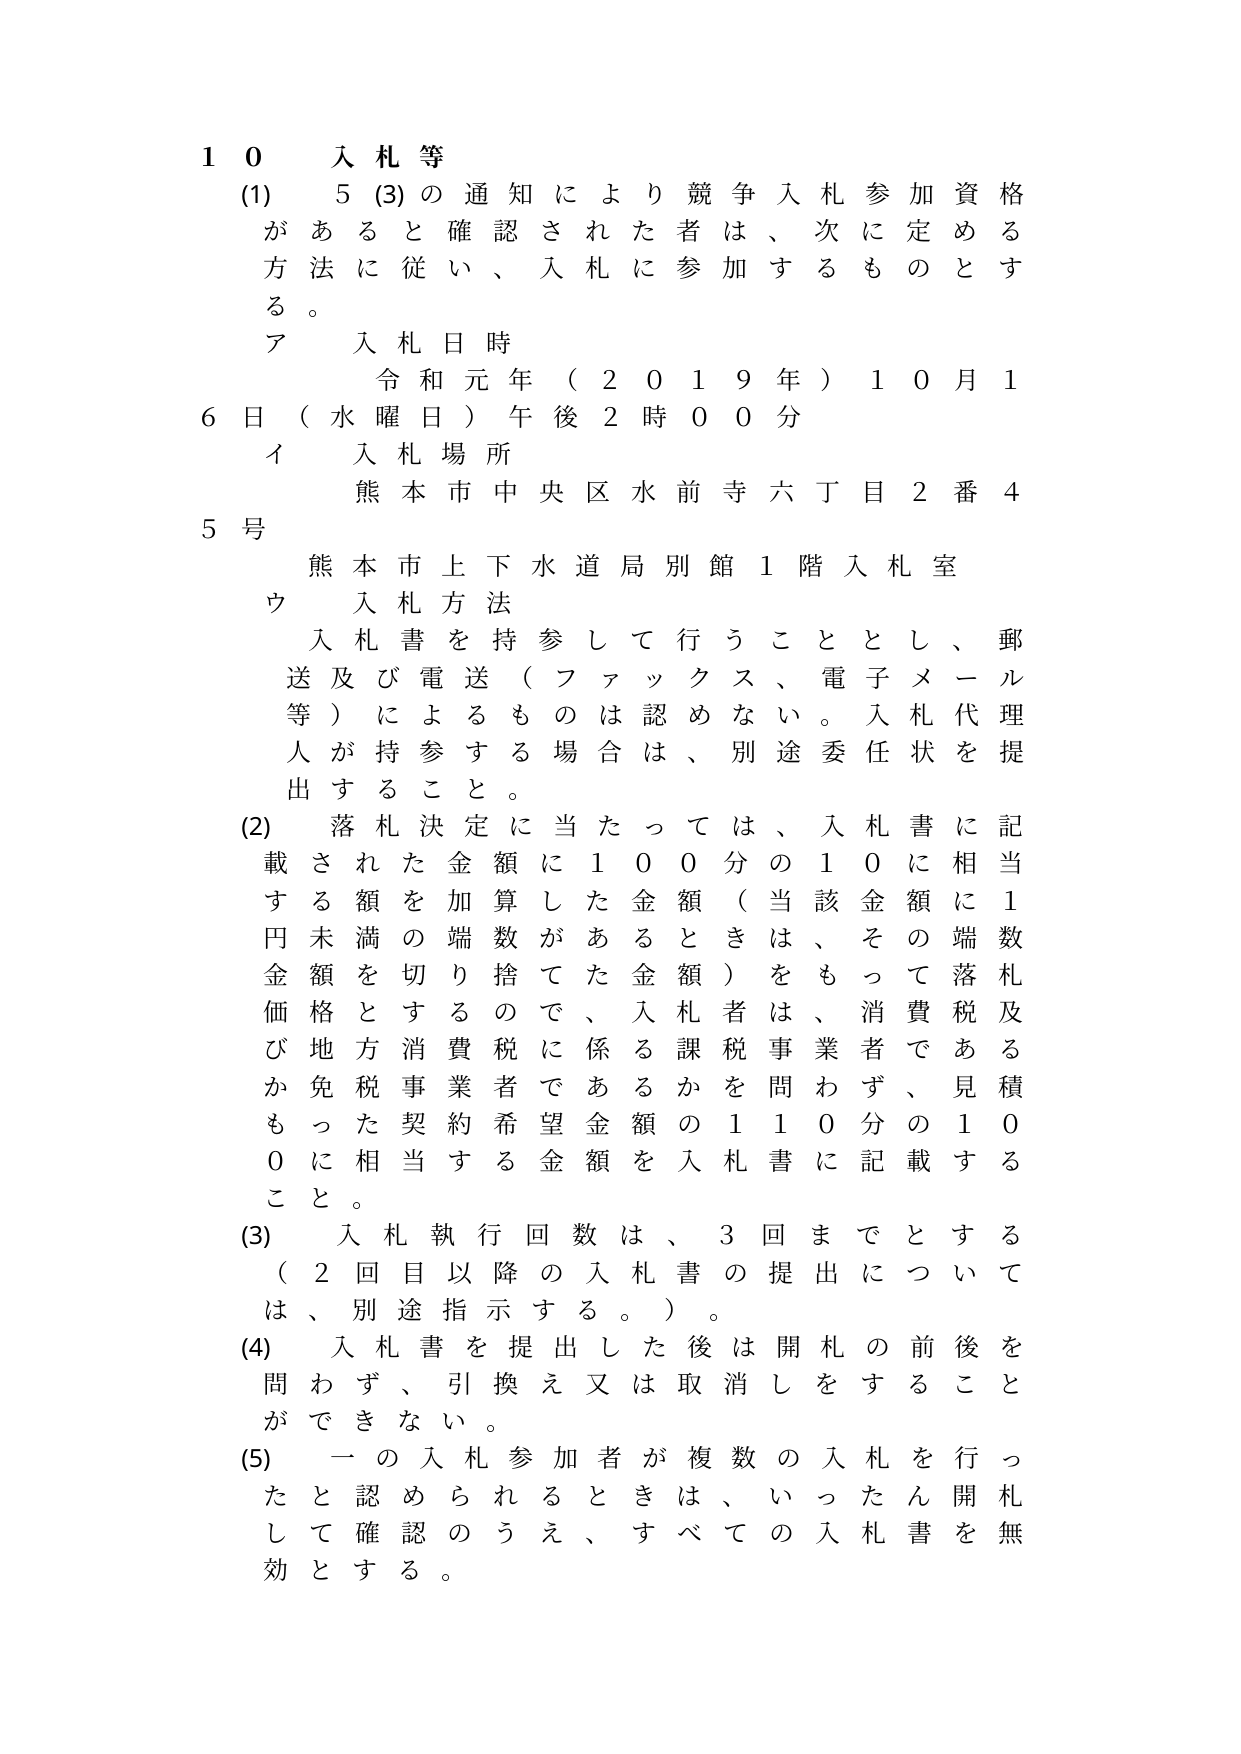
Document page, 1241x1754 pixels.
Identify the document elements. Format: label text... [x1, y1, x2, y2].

text 熊本市上下水道局別館１階入札室 [197, 546, 1044, 583]
text (1) ５(3)の通知により競争入札参加資格があると確認された者は、次に定める方法に従い、入札に参加するものとする。 [219, 174, 1044, 323]
text 入札書を持参して行うこととし、郵送及び電送（ファックス、電子メール等）によるものは認めない。入札代理人が持参する場合は、別途委任状を提出すること。 [264, 620, 1044, 806]
text イ 入札場所 [197, 434, 1044, 472]
text １０ 入札等 [197, 137, 1044, 174]
text 熊本市中央区水前寺六丁目２番４５号 [197, 472, 1044, 546]
text ウ 入札方法 [197, 583, 1044, 620]
text 令和元年（２０１９年）１０月１６日（水曜日）午後２時００分 [197, 360, 1044, 434]
text (2) 落札決定に当たっては、入札書に記載された金額に１００分の１０に相当する額を加算した金額（当該金額に１円未満の端数があるときは、その端数金額を切り捨てた金額）をもって落札価格とするので、入札者は、消費税及び地方消費税に係る課税事業者であるか免税事業者であるかを問わず、見積もった契約希望金額の１１０分の１００に相当する金額を入札書に記載すること。 [219, 806, 1044, 1215]
text (4) 入札書を提出した後は開札の前後を問わず、引換え又は取消しをすることができない。 [222, 1327, 1044, 1438]
text (5) 一の入札参加者が複数の入札を行ったと認められるときは、いったん開札して確認のうえ、すべての入札書を無効とする。 [222, 1438, 1044, 1587]
text (3) 入札執行回数は、３回までとする（２回目以降の入札書の提出については、別途指示する。）。 [222, 1215, 1044, 1327]
text ア 入札日時 [197, 323, 1044, 360]
